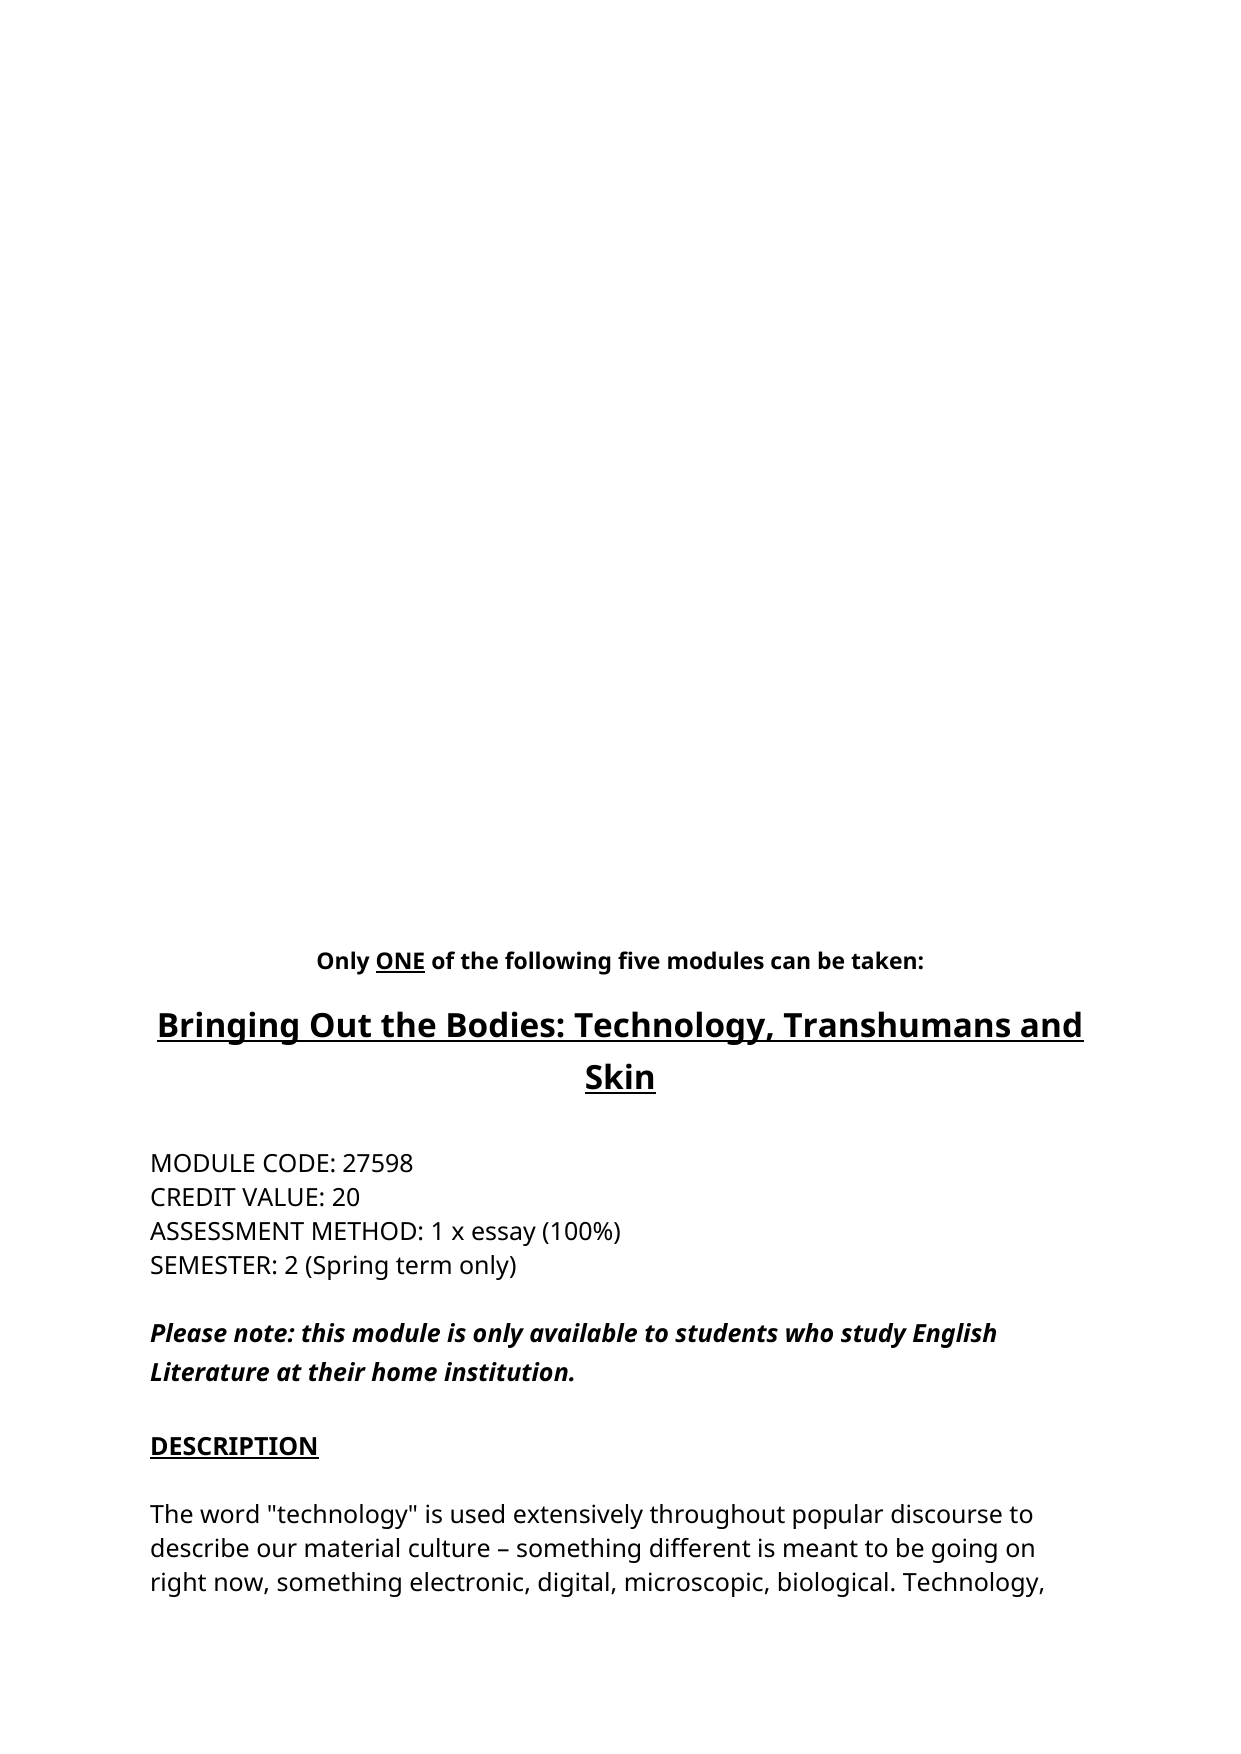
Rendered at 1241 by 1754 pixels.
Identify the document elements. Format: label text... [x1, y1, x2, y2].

text ASSESSMENT METHOD: 1 x essay (100%) [150, 1214, 1090, 1248]
text SEMESTER: 2 (Spring term only) [150, 1248, 1090, 1282]
text Only ONE of the following five modules can be taken: [150, 945, 1090, 976]
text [150, 1496, 1090, 1598]
text MODULE CODE: 27598 [150, 1146, 1090, 1179]
subtitle Bringing Out the Bodies: Technology, Transhumans and Skin [150, 1002, 1090, 1099]
text Please note: this module is only available to students who study English Literature at their home institution. [150, 1316, 1090, 1389]
text CREDIT VALUE: 20 [150, 1179, 1090, 1214]
text DESCRIPTION [150, 1428, 1090, 1462]
